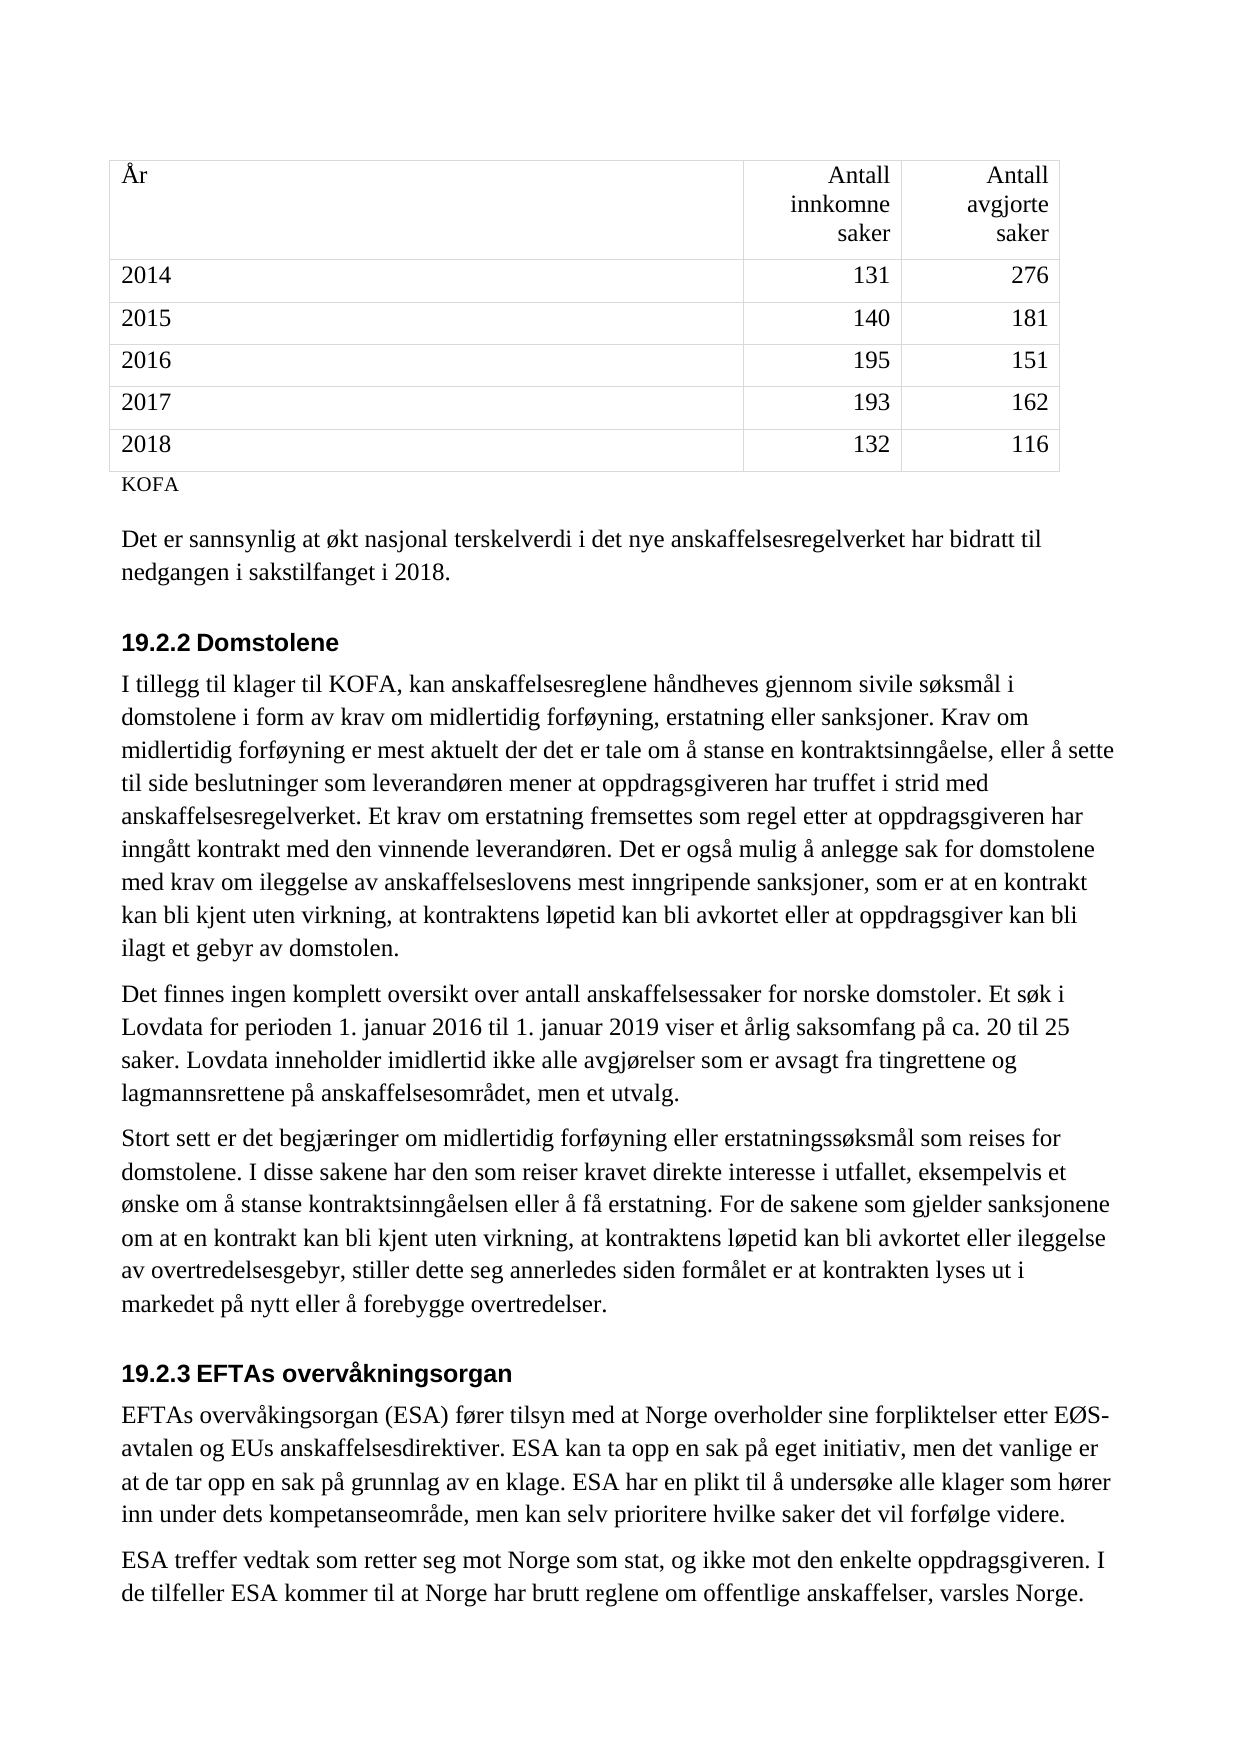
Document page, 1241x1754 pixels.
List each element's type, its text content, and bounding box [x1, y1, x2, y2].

text Det finnes ingen komplett oversikt over antall anskaffelsessaker for norske domstoler. Et søk i Lovdata for perioden 1. januar 2016 til 1. januar 2019 viser et årlig saksomfang på ca. 20 til 25 saker. Lovdata inneholder imidlertid ikke alle avgjørelser som er avsagt fra tingrettene og lagmannsrettene på anskaffelsesområdet, men et utvalg. [121, 979, 1119, 1107]
table_cell 2014 [110, 260, 743, 302]
text Stort sett er det begjæringer om midlertidig forføyning eller erstatningssøksmål som reises for domstolene. I disse sakene har den som reiser kravet direkte interesse i utfallet, eksempelvis et ønske om å stanse kontraktsinngåelsen eller å få erstatning. For de sakene som gjelder sanksjonene om at en kontrakt kan bli kjent uten virkning, at kontraktens løpetid kan bli avkortet eller ileggelse av overtredelsesgebyr, stiller dette seg annerledes siden formålet er at kontrakten lyses ut i markedet på nytt eller å forebygge overtredelser. [121, 1123, 1119, 1317]
table_cell 132 [744, 430, 901, 471]
table_cell 2017 [110, 387, 743, 428]
table_header Antall avgjorte saker [902, 161, 1059, 259]
table_cell 193 [744, 387, 901, 428]
table_cell 181 [902, 303, 1059, 344]
table_cell 276 [902, 260, 1059, 302]
table_header Antall innkomne saker [744, 161, 901, 259]
table_cell 2016 [110, 345, 743, 386]
text EFTAs overvåkingsorgan (ESA) fører tilsyn med at Norge overholder sine forpliktelser etter EØS-avtalen og EUs anskaffelsesdirektiver. ESA kan ta opp en sak på eget initiativ, men det vanlige er at de tar opp en sak på grunnlag av en klage. ESA har en plikt til å undersøke alle klager som hører inn under dets kompetanseområde, men kan selv prioritere hvilke saker det vil forfølge videre. [121, 1401, 1119, 1528]
table_cell 151 [902, 345, 1059, 386]
table_header År [110, 161, 743, 259]
table_cell 162 [902, 387, 1059, 428]
table_cell 131 [744, 260, 901, 302]
table_cell 2018 [110, 430, 743, 471]
table_cell 2015 [110, 303, 743, 344]
text Det er sannsynlig at økt nasjonal terskelverdi i det nye anskaffelsesregelverket har bidratt til nedgangen i sakstilfanget i 2018. [121, 524, 1119, 586]
text I tillegg til klager til KOFA, kan anskaffelsesreglene håndheves gjennom sivile søksmål i domstolene i form av krav om midlertidig forføyning, erstatning eller sanksjoner. Krav om midlertidig forføyning er mest aktuelt der det er tale om å stanse en kontraktsinngåelse, eller å sette til side beslutninger som leverandøren mener at oppdragsgiveren har truffet i strid med anskaffelsesregelverket. Et krav om erstatning fremsettes som regel etter at oppdragsgiveren har inngått kontrakt med den vinnende leverandøren. Det er også mulig å anlegge sak for domstolene med krav om ileggelse av anskaffelseslovens mest inngripende sanksjoner, som er at en kontrakt kan bli kjent uten virkning, at kontraktens løpetid kan bli avkortet eller at oppdragsgiver kan bli ilagt et gebyr av domstolen. [121, 669, 1119, 962]
subtitle EFTAs overvåkningsorgan [121, 1359, 1119, 1388]
table_cell 116 [902, 430, 1059, 471]
text KOFA [121, 472, 1119, 496]
subtitle Domstolene [121, 628, 1119, 657]
table_cell 140 [744, 303, 901, 344]
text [121, 1545, 1119, 1607]
table_cell 195 [744, 345, 901, 386]
